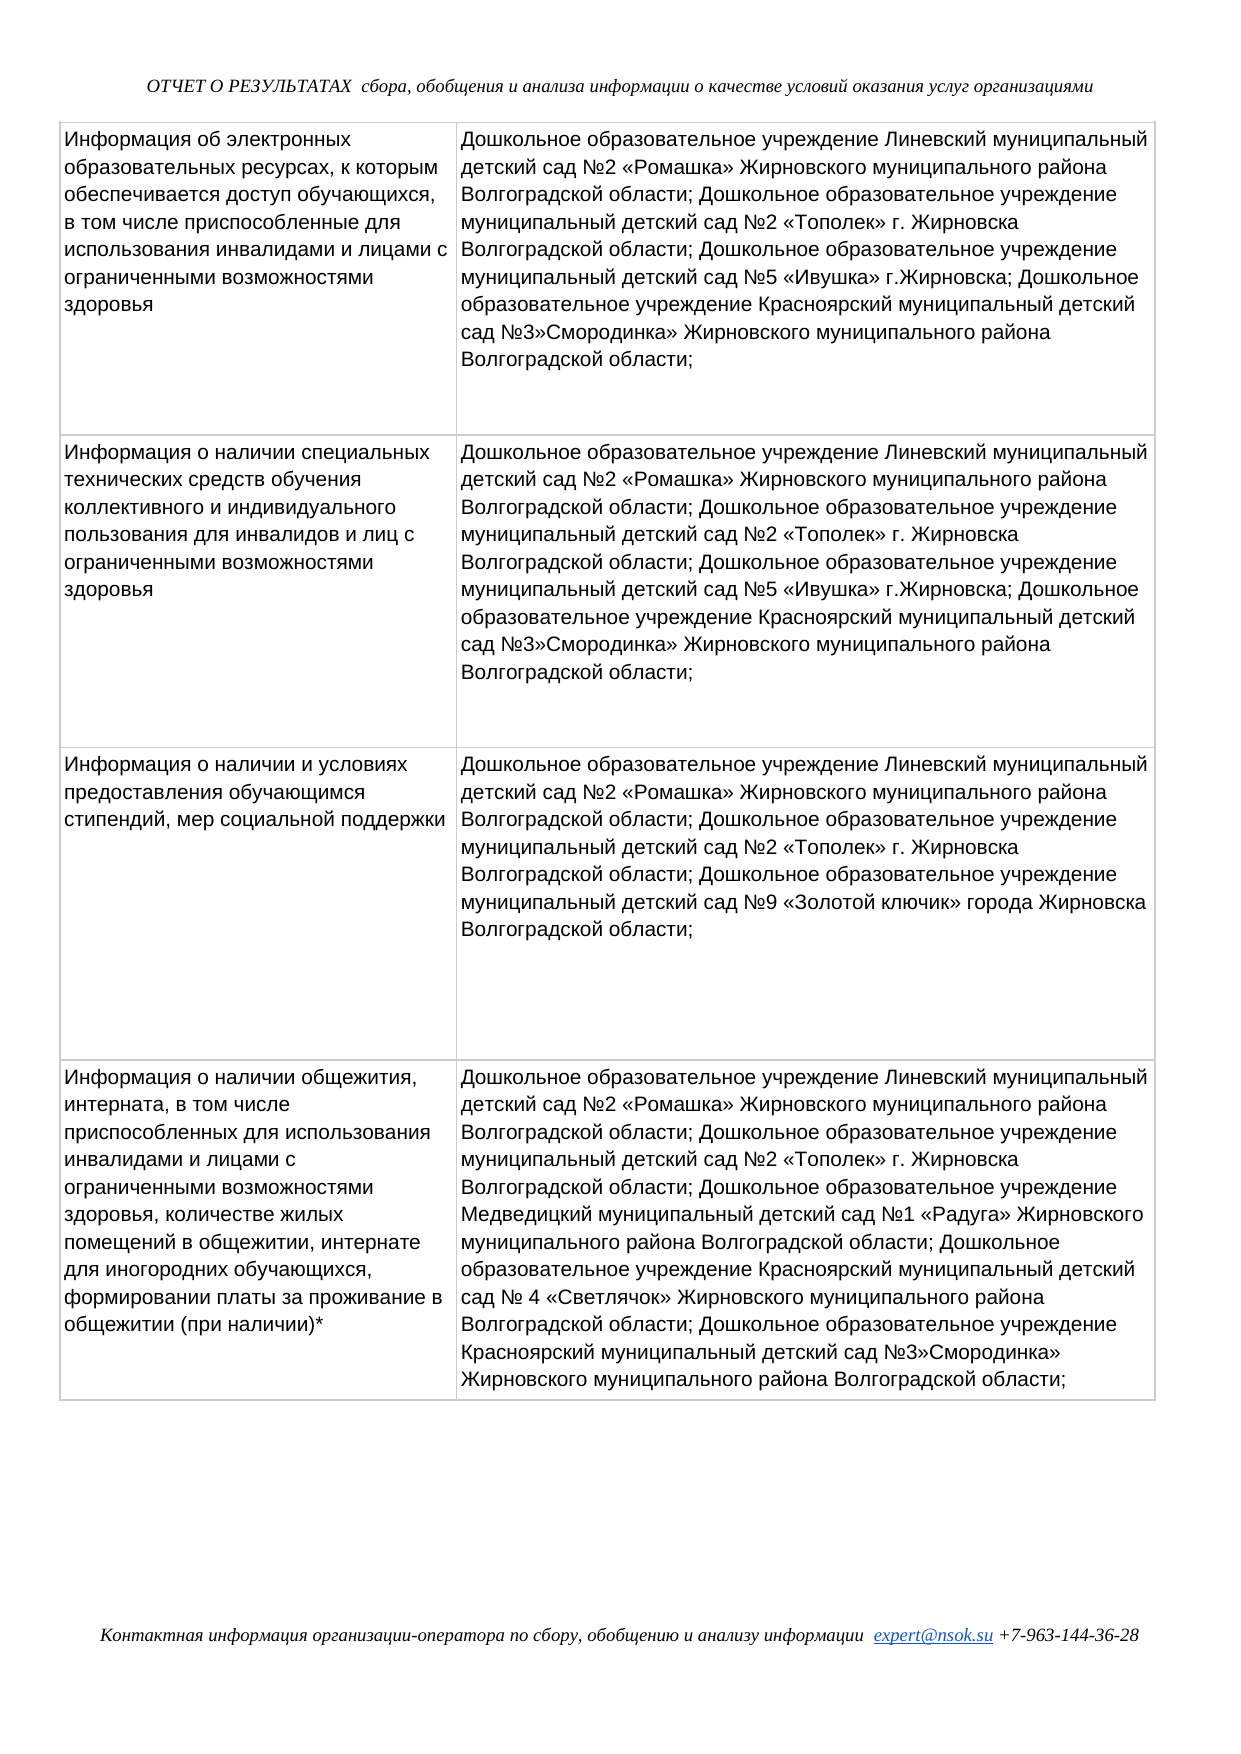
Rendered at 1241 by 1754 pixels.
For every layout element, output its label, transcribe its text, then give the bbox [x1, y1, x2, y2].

table_cell Дошкольное образовательное учреждение Линевский муниципальный детский сад №2 «Ромашка» Жирновского муниципального района Волгоградской области; Дошкольное образовательное учреждение муниципальный детский сад №2 «Тополек» г. Жирновска Волгоградской области; Дошкольное образовательное учреждение муниципальный детский сад №5 «Ивушка» г.Жирновска; Дошкольное образовательное учреждение Красноярский муниципальный детский сад №3»Смородинка» Жирновского муниципального района Волгоградской области; [457, 436, 1154, 746]
table_cell Информация о наличии общежития, интерната, в том числе приспособленных для использования инвалидами и лицами с ограниченными возможностями здоровья, количестве жилых помещений в общежитии, интернате для иногородних обучающихся, формировании платы за проживание в общежитии (при наличии)* [61, 1061, 456, 1399]
table_cell Дошкольное образовательное учреждение Линевский муниципальный детский сад №2 «Ромашка» Жирновского муниципального района Волгоградской области; Дошкольное образовательное учреждение муниципальный детский сад №2 «Тополек» г. Жирновска Волгоградской области; Дошкольное образовательное учреждение Медведицкий муниципальный детский сад №1 «Радуга» Жирновского муниципального района Волгоградской области; Дошкольное образовательное учреждение Красноярский муниципальный детский сад № 4 «Светлячок» Жирновского муниципального района Волгоградской области; Дошкольное образовательное учреждение Красноярский муниципальный детский сад №3»Смородинка» Жирновского муниципального района Волгоградской области; [457, 1061, 1154, 1399]
table_cell Информация об электронных образовательных ресурсах, к которым обеспечивается доступ обучающихся, в том числе приспособленные для использования инвалидами и лицами с ограниченными возможностями здоровья [61, 123, 456, 434]
table_cell Информация о наличии и условиях предоставления обучающимся стипендий, мер социальной поддержки [61, 748, 456, 1059]
table_cell Информация о наличии специальных технических средств обучения коллективного и индивидуального пользования для инвалидов и лиц с ограниченными возможностями здоровья [61, 436, 456, 746]
table_cell Дошкольное образовательное учреждение Линевский муниципальный детский сад №2 «Ромашка» Жирновского муниципального района Волгоградской области; Дошкольное образовательное учреждение муниципальный детский сад №2 «Тополек» г. Жирновска Волгоградской области; Дошкольное образовательное учреждение муниципальный детский сад №5 «Ивушка» г.Жирновска; Дошкольное образовательное учреждение Красноярский муниципальный детский сад №3»Смородинка» Жирновского муниципального района Волгоградской области; [457, 123, 1154, 434]
table_cell Дошкольное образовательное учреждение Линевский муниципальный детский сад №2 «Ромашка» Жирновского муниципального района Волгоградской области; Дошкольное образовательное учреждение муниципальный детский сад №2 «Тополек» г. Жирновска Волгоградской области; Дошкольное образовательное учреждение муниципальный детский сад №9 «Золотой ключик» города Жирновска Волгоградской области; [457, 748, 1154, 1059]
